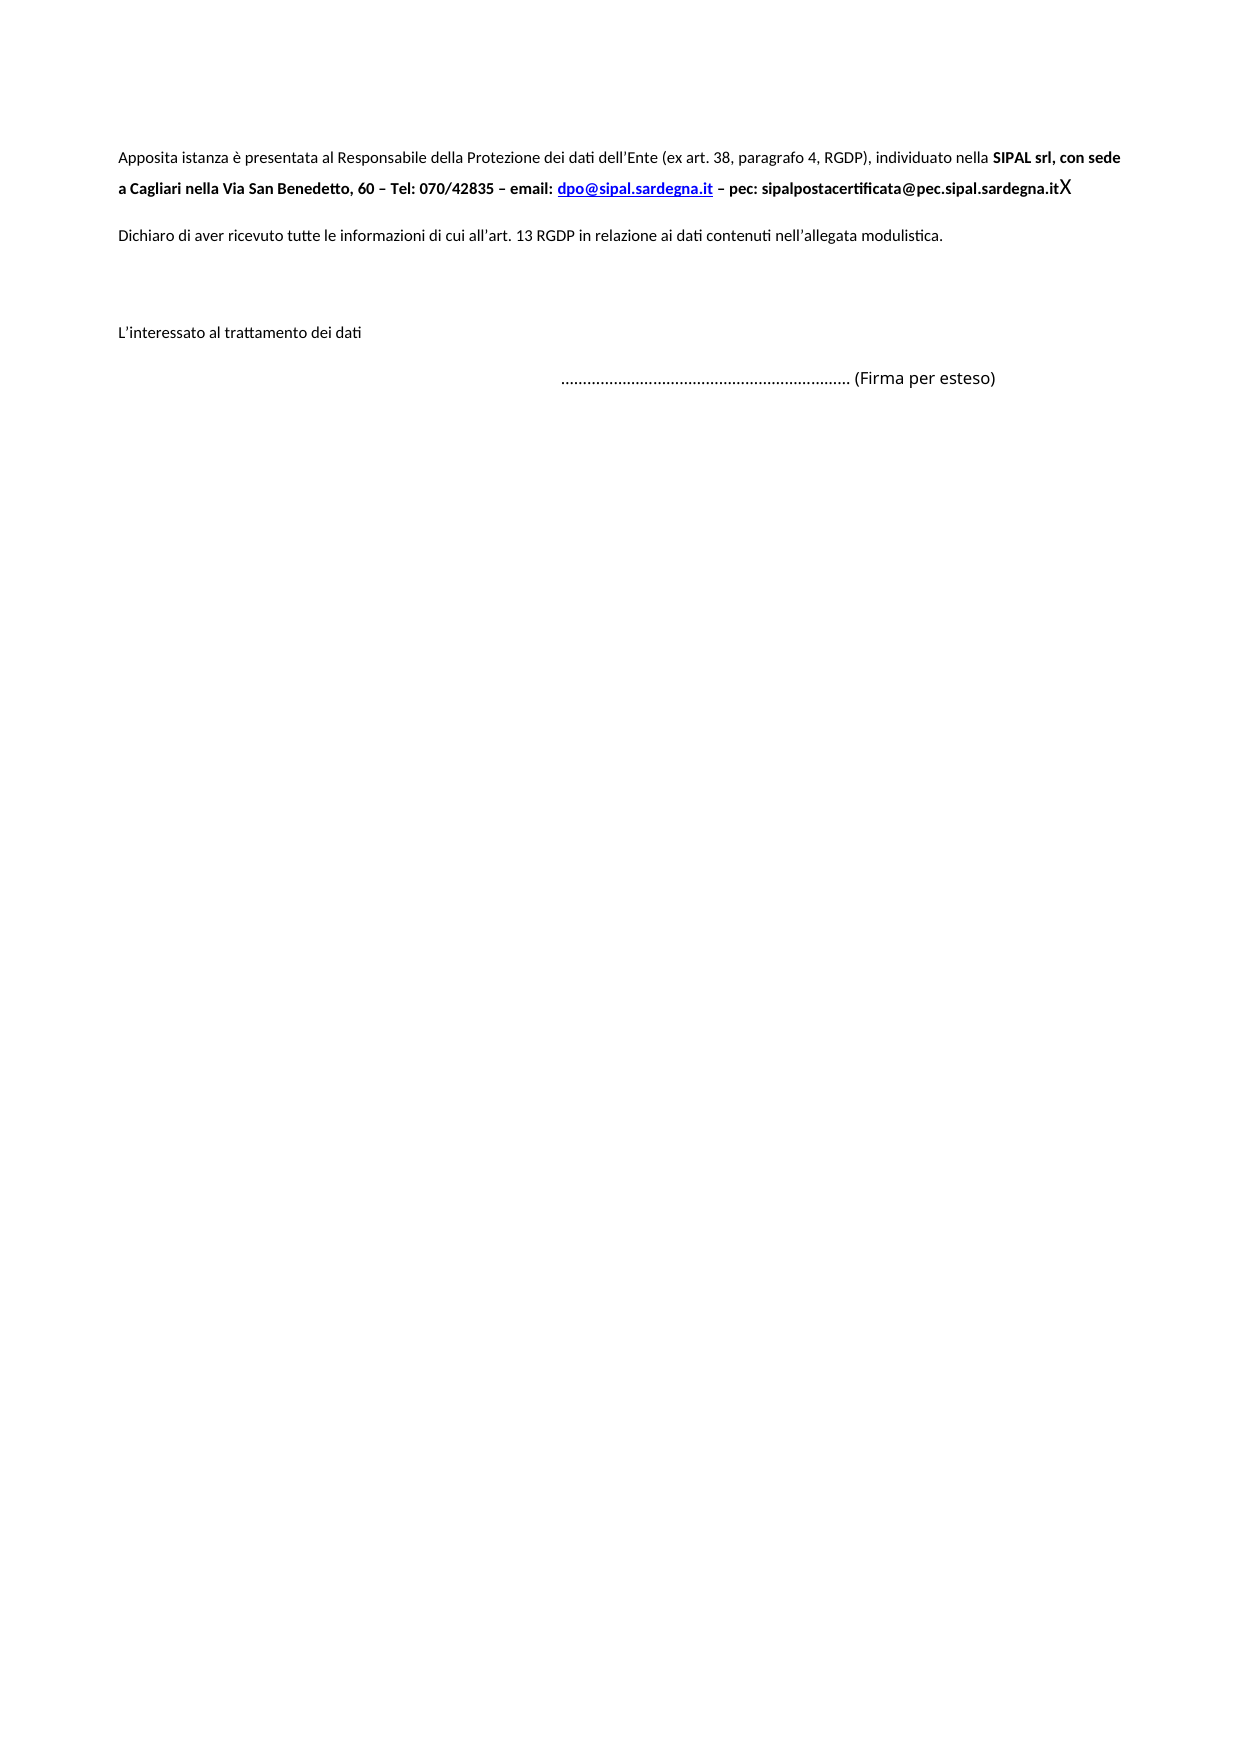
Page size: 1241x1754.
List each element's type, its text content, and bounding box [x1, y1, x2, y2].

text ………………………………………………………… (Firma per esteso) [561, 367, 1122, 389]
